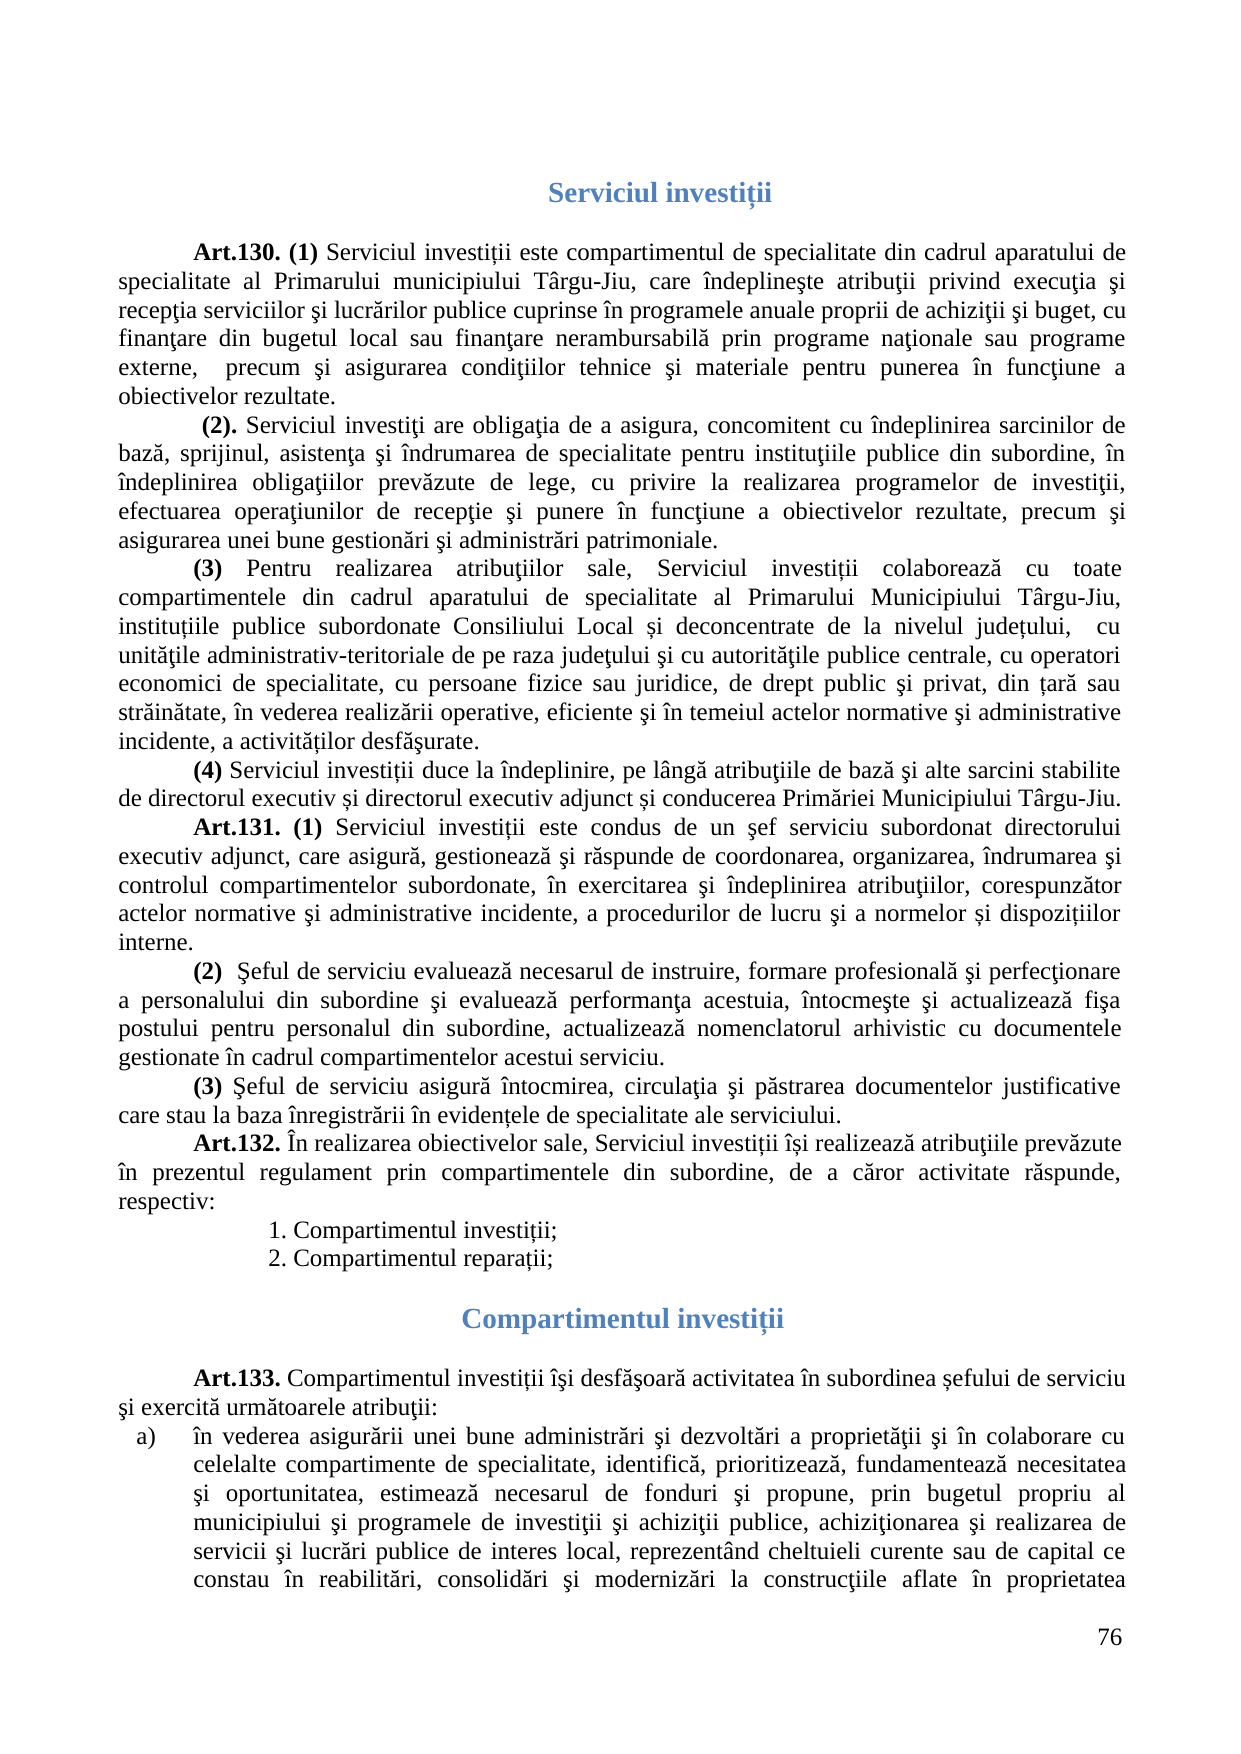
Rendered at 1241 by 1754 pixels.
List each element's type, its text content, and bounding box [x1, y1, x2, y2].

text (3) Pentru realizarea atribuţiilor sale, Serviciul investiții colaborează cu toate compartimentele din cadrul aparatului de specialitate al Primarului Municipiului Târgu-Jiu, instituțiile publice subordonate Consiliului Local și deconcentrate de la nivelul județului, cu unităţile administrativ-teritoriale de pe raza judeţului şi cu autorităţile publice centrale, cu operatori economici de specialitate, cu persoane fizice sau juridice, de drept public şi privat, din țară sau străinătate, în vederea realizării operative, eficiente şi în temeiul actelor normative şi administrative incidente, a activităților desfăşurate. [118, 553, 1122, 755]
text (2). Serviciul investiţi are obligaţia de a asigura, concomitent cu îndeplinirea sarcinilor de bază, sprijinul, asistenţa şi îndrumarea de specialitate pentru instituţiile publice din subordine, în îndeplinirea obligaţiilor prevăzute de lege, cu privire la realizarea programelor de investiţii, efectuarea operaţiunilor de recepţie şi punere în funcţiune a obiectivelor rezultate, precum şi asigurarea unei bune gestionări şi administrări patrimoniale. [118, 410, 1127, 553]
text Art.133. Compartimentul investiții îşi desfăşoară activitatea în subordinea șefului de serviciu şi exercită următoarele atribuţii: [118, 1363, 1127, 1421]
text 1. Compartimentul investiții; [193, 1215, 1127, 1243]
text (2) Şeful de serviciu evaluează necesarul de instruire, formare profesională şi perfecţionare a personalului din subordine şi evaluează performanţa acestuia, întocmeşte şi actualizează fişa postului pentru personalul din subordine, actualizează nomenclatorul arhivistic cu documentele gestionate în cadrul compartimentelor acestui serviciu. [118, 956, 1122, 1071]
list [156, 1421, 1127, 1593]
text Art.132. În realizarea obiectivelor sale, Serviciul investiții își realizează atribuţiile prevăzute în prezentul regulament prin compartimentele din subordine, de a căror activitate răspunde, respectiv: [118, 1128, 1122, 1215]
text 2. Compartimentul reparații; [193, 1243, 1127, 1272]
text (4) Serviciul investiții duce la îndeplinire, pe lângă atribuţiile de bază şi alte sarcini stabilite de directorul executiv și directorul executiv adjunct și conducerea Primăriei Municipiului Târgu-Jiu. [118, 755, 1122, 812]
text Compartimentul investiții [118, 1301, 1127, 1334]
text Serviciul investiții [118, 175, 1127, 208]
text Art.131. (1) Serviciul investiții este condus de un şef serviciu subordonat directorului executiv adjunct, care asigură, gestionează şi răspunde de coordonarea, organizarea, îndrumarea şi controlul compartimentelor subordonate, în exercitarea şi îndeplinirea atribuţiilor, corespunzător actelor normative şi administrative incidente, a procedurilor de lucru şi a normelor și dispozițiilor interne. [118, 812, 1122, 956]
text Art.130. (1) Serviciul investiții este compartimentul de specialitate din cadrul aparatului de specialitate al Primarului municipiului Târgu-Jiu, care îndeplineşte atribuţii privind execuţia şi recepţia serviciilor şi lucrărilor publice cuprinse în programele anuale proprii de achiziţii şi buget, cu finanţare din bugetul local sau finanţare nerambursabilă prin programe naţionale sau programe externe, precum şi asigurarea condiţiilor tehnice şi materiale pentru punerea în funcţiune a obiectivelor rezultate. [118, 237, 1127, 410]
text (3) Şeful de serviciu asigură întocmirea, circulaţia şi păstrarea documentelor justificative care stau la baza înregistrării în evidențele de specialitate ale serviciului. [118, 1071, 1122, 1128]
